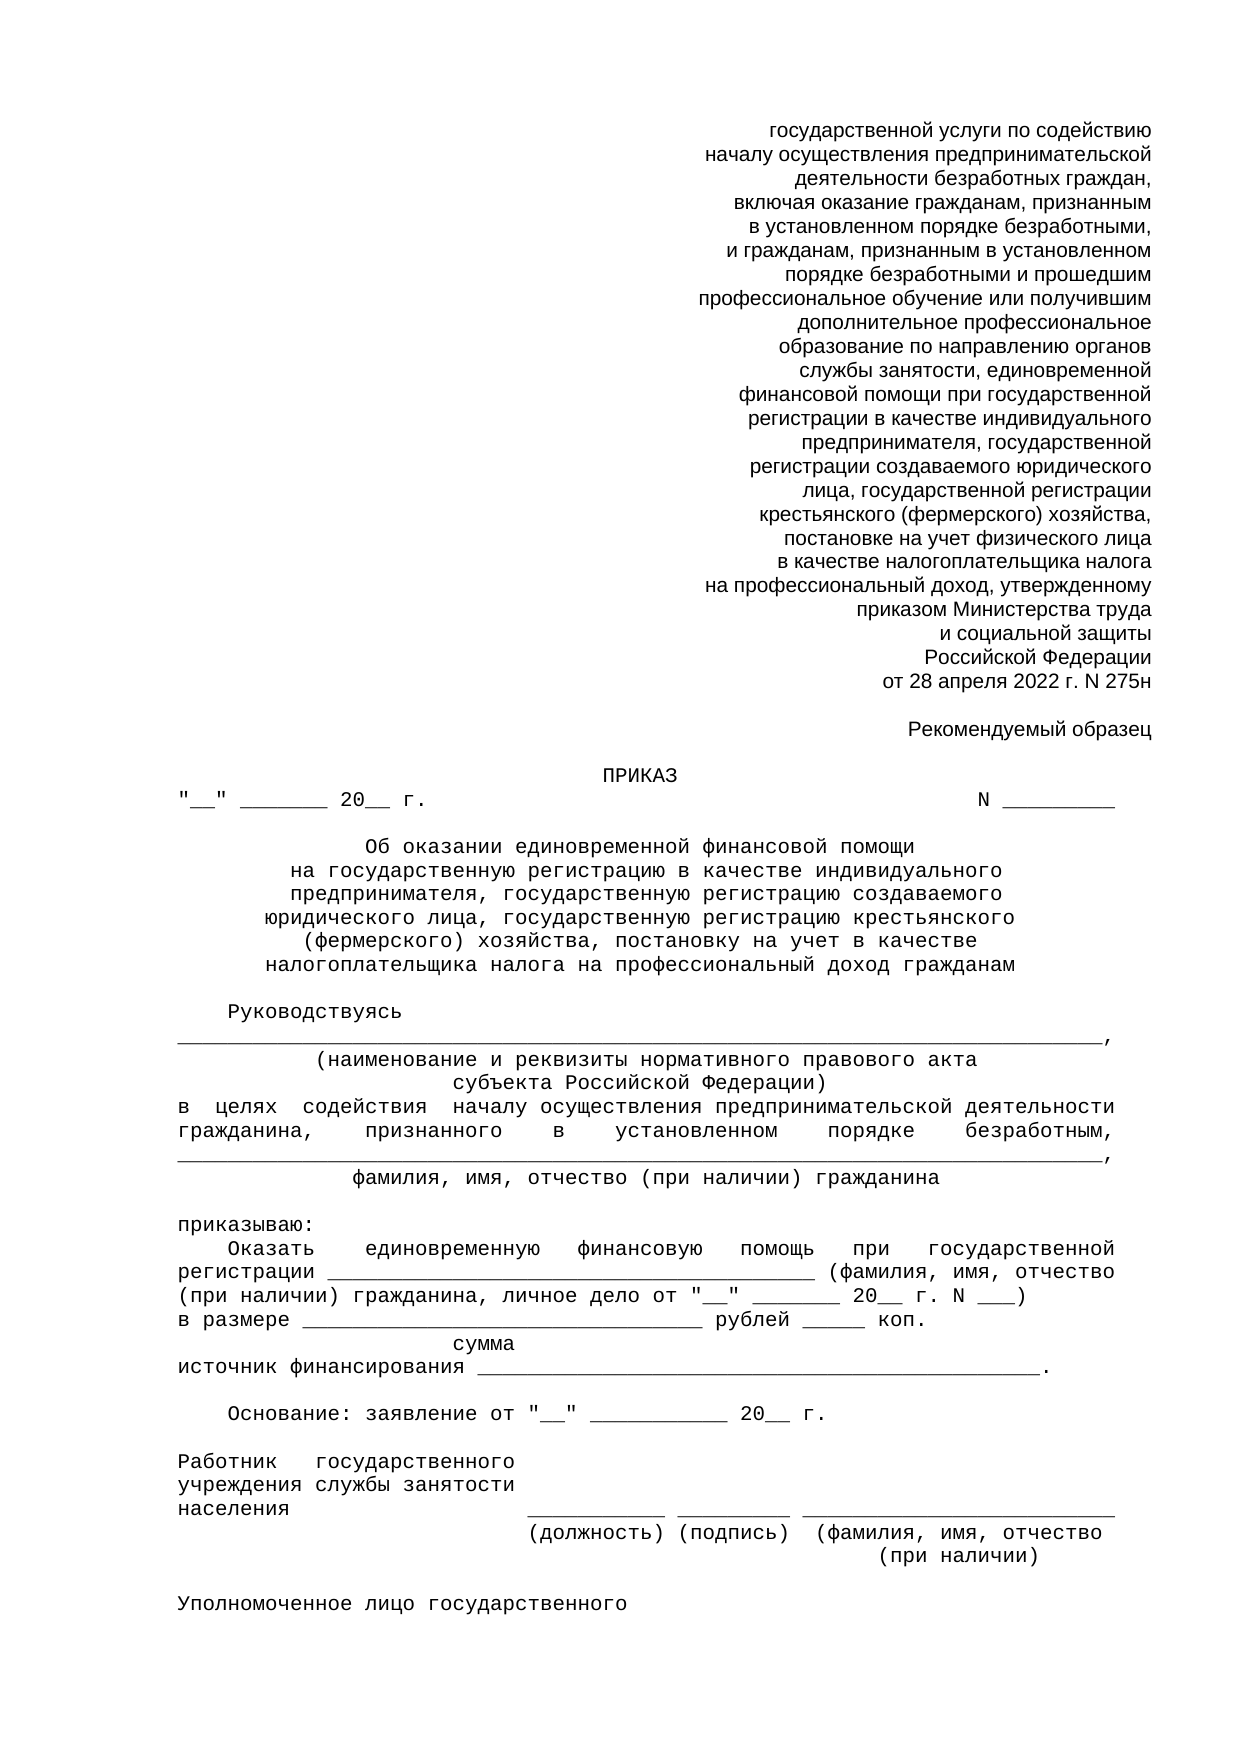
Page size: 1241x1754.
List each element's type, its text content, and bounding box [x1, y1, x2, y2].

text Руководствуясь [177, 1001, 1152, 1025]
text включая оказание гражданам, признанным [177, 190, 1152, 214]
text Рекомендуемый образец [177, 717, 1152, 741]
text (должность) (подпись) (фамилия, имя, отчество [177, 1522, 1152, 1545]
text Об оказании единовременной финансовой помощи [177, 836, 1152, 859]
text (при наличии) [177, 1545, 1152, 1569]
text __________________________________________________________________________, [177, 1143, 1152, 1167]
text гражданина, признанного в установленном порядке безработным, [177, 1120, 1152, 1143]
text в качестве налогоплательщика налога [177, 549, 1152, 573]
text от 28 апреля 2022 г. N 275н [177, 669, 1152, 693]
text в целях содействия началу осуществления предпринимательской деятельности [177, 1096, 1152, 1120]
text финансовой помощи при государственной [177, 382, 1152, 406]
text началу осуществления предпринимательской [177, 142, 1152, 166]
text приказом Министерства труда [177, 597, 1152, 621]
text лица, государственной регистрации [177, 477, 1152, 501]
text образование по направлению органов [177, 334, 1152, 358]
text на государственную регистрацию в качестве индивидуального [177, 859, 1152, 883]
text фамилия, имя, отчество (при наличии) гражданина [177, 1167, 1152, 1191]
text источник финансирования _____________________________________________. [177, 1356, 1152, 1380]
text в размере ________________________________ рублей _____ коп. [177, 1309, 1152, 1332]
text сумма [177, 1332, 1152, 1356]
text приказываю: [177, 1214, 1152, 1238]
text регистрации _______________________________________ (фамилия, имя, отчество [177, 1262, 1152, 1285]
text предпринимателя, государственной [177, 429, 1152, 453]
text и гражданам, признанным в установленном [177, 238, 1152, 262]
text на профессиональный доход, утвержденному [177, 573, 1152, 597]
text предпринимателя, государственную регистрацию создаваемого [177, 883, 1152, 907]
text ПРИКАЗ [177, 765, 1152, 789]
text службы занятости, единовременной [177, 358, 1152, 382]
text Оказать единовременную финансовую помощь при государственной [177, 1238, 1152, 1262]
text Российской Федерации [177, 645, 1152, 669]
text "__" _______ 20__ г. N _________ [177, 789, 1152, 812]
text профессиональное обучение или получившим [177, 286, 1152, 310]
text Работник государственного [177, 1451, 1152, 1474]
text юридического лица, государственную регистрацию крестьянского [177, 907, 1152, 931]
text дополнительное профессиональное [177, 310, 1152, 334]
text учреждения службы занятости [177, 1474, 1152, 1498]
text населения ___________ _________ _________________________ [177, 1498, 1152, 1522]
text регистрации создаваемого юридического [177, 453, 1152, 477]
text (фермерского) хозяйства, постановку на учет в качестве [177, 931, 1152, 954]
text (при наличии) гражданина, личное дело от "__" _______ 20__ г. N ___) [177, 1285, 1152, 1309]
text Уполномоченное лицо государственного [177, 1593, 1152, 1616]
text субъекта Российской Федерации) [177, 1072, 1152, 1096]
text и социальной защиты [177, 621, 1152, 645]
text деятельности безработных граждан, [177, 166, 1152, 190]
text крестьянского (фермерского) хозяйства, [177, 501, 1152, 525]
text __________________________________________________________________________, [177, 1025, 1152, 1049]
text налогоплательщика налога на профессиональный доход гражданам [177, 954, 1152, 978]
text Основание: заявление от "__" ___________ 20__ г. [177, 1403, 1152, 1427]
text регистрации в качестве индивидуального [177, 406, 1152, 429]
text государственной услуги по содействию [177, 118, 1152, 142]
text постановке на учет физического лица [177, 525, 1152, 549]
text (наименование и реквизиты нормативного правового акта [177, 1049, 1152, 1072]
text порядке безработными и прошедшим [177, 262, 1152, 286]
text в установленном порядке безработными, [177, 214, 1152, 238]
